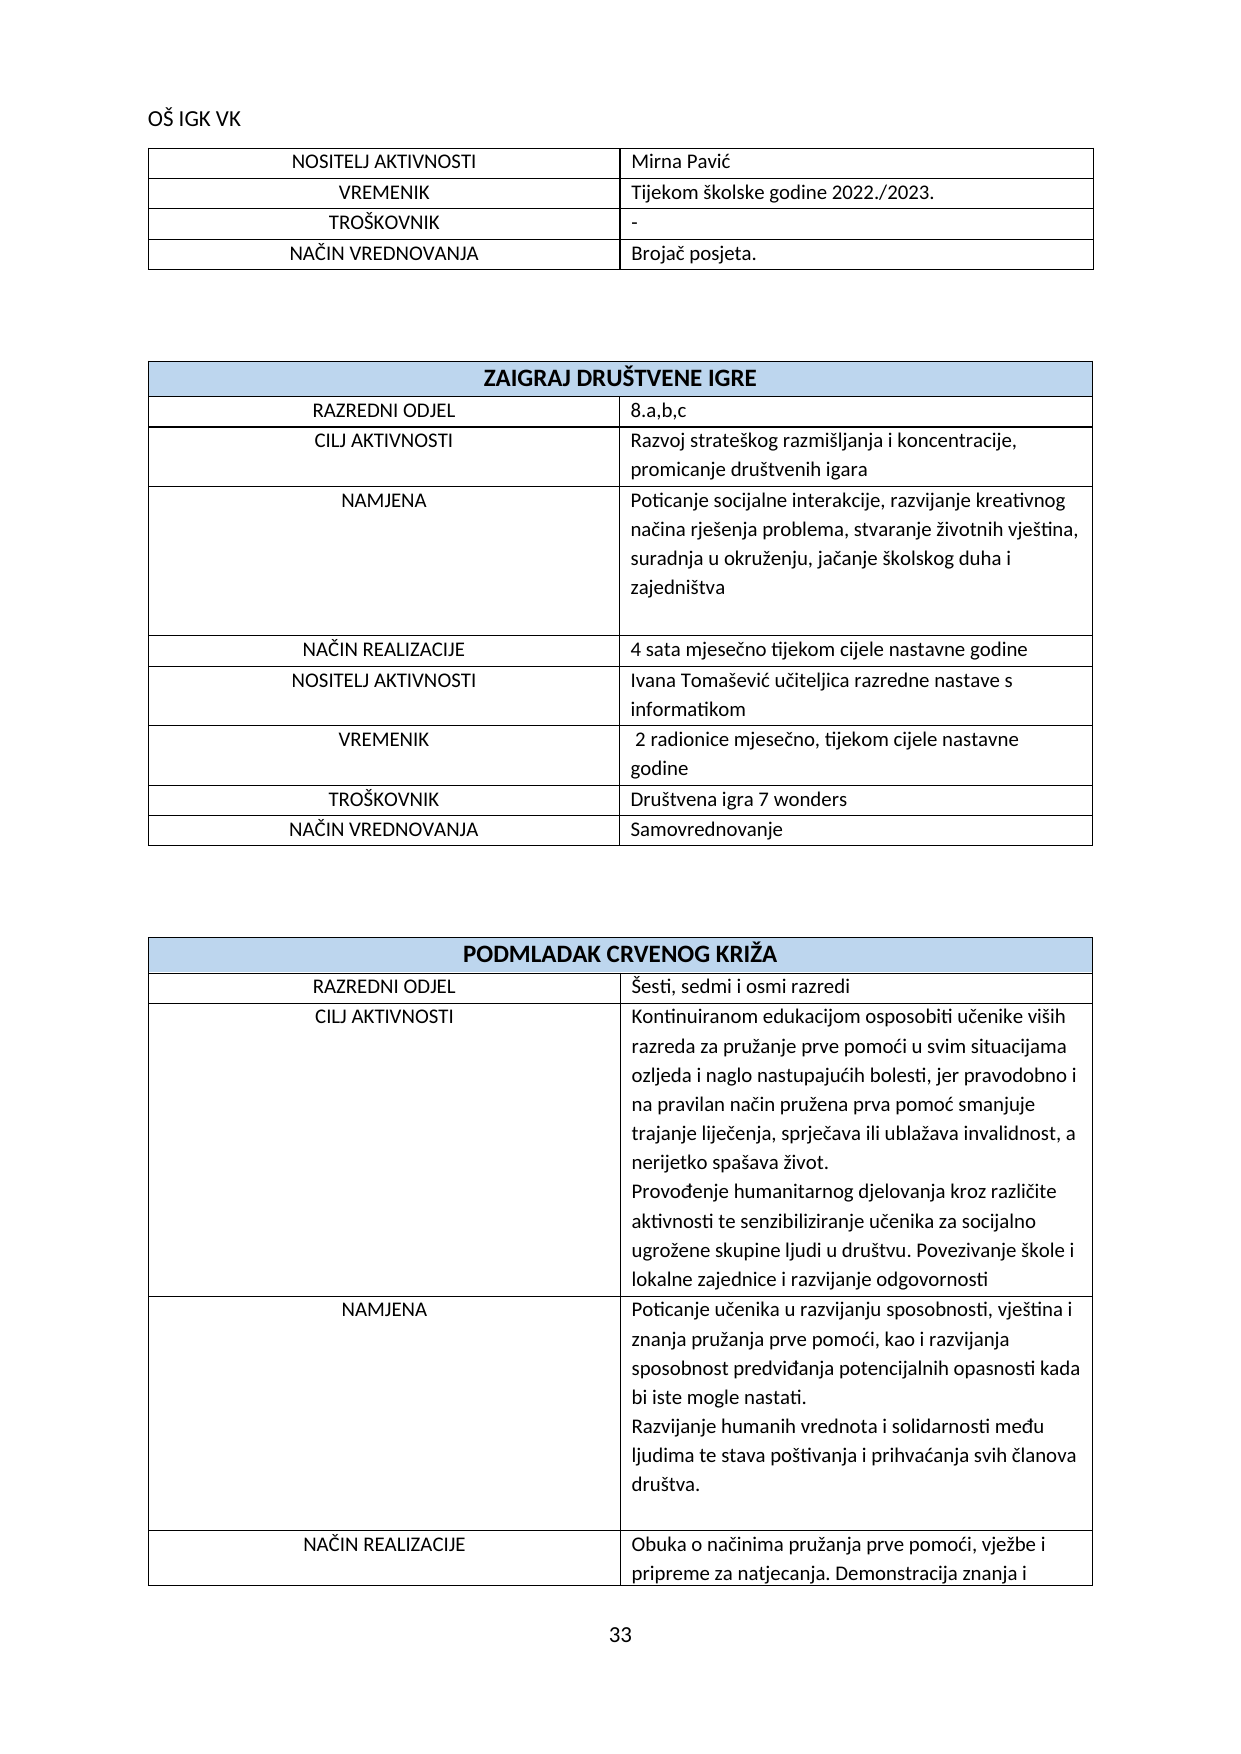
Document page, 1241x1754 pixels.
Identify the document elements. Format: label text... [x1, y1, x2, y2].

table_cell NAČIN REALIZACIJE [149, 636, 619, 666]
table_cell 8.a,b,c [620, 397, 1092, 426]
table_cell Poticanje socijalne interakcije, razvijanje kreativnog načina rješenja problema, stvaranje životnih vještina, suradnja u okruženju, jačanje školskog duha i zajedništva [620, 487, 1092, 635]
table_cell Mirna Pavić [621, 149, 1093, 178]
table_cell NAČIN VREDNOVANJA [149, 816, 619, 845]
table_cell Poticanje učenika u razvijanju sposobnosti, vještina i znanja pružanja prve pomoći, kao i razvijanja sposobnost predviđanja potencijalnih opasnosti kada bi iste mogle nastati. Razvijanje humanih vrednota i solidarnosti među ljudima te stava poštivanja i prihvaćanja svih članova društva. [621, 1297, 1092, 1530]
table_header ZAIGRAJ DRUŠTVENE IGRE [149, 362, 1092, 396]
table_cell Kontinuiranom edukacijom osposobiti učenike viših razreda za pružanje prve pomoći u svim situacijama ozljeda i naglo nastupajućih bolesti, jer pravodobno i na pravilan način pružena prva pomoć smanjuje trajanje liječenja, sprječava ili ublažava invalidnost, a nerijetko spašava život. Provođenje humanitarnog djelovanja kroz različite aktivnosti te senzibiliziranje učenika za socijalno ugrožene skupine ljudi u društvu. Povezivanje škole i lokalne zajednice i razvijanje odgovornosti [621, 1004, 1092, 1296]
table_cell NAČIN REALIZACIJE [149, 1531, 620, 1585]
table_cell NAMJENA [149, 1297, 620, 1530]
table_cell RAZREDNI ODJEL [149, 974, 620, 1003]
table_cell Ivana Tomašević učiteljica razredne nastave s informatikom [620, 667, 1092, 725]
table_cell - [621, 209, 1093, 239]
table_cell 2 radionice mjesečno, tijekom cijele nastavne godine [620, 726, 1092, 785]
table_cell 4 sata mjesečno tijekom cijele nastavne godine [620, 636, 1092, 666]
table_cell NOSITELJ AKTIVNOSTI [149, 667, 619, 725]
table_cell Šesti, sedmi i osmi razredi [621, 974, 1092, 1003]
table_cell Tijekom školske godine 2022./2023. [621, 179, 1093, 208]
table_cell RAZREDNI ODJEL [149, 397, 619, 426]
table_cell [621, 1531, 1092, 1585]
table_cell TROŠKOVNIK [149, 209, 619, 239]
table_cell Razvoj strateškog razmišljanja i koncentracije, promicanje društvenih igara [620, 428, 1092, 486]
table_cell NAČIN VREDNOVANJA [149, 240, 619, 269]
table_cell Brojač posjeta. [621, 240, 1093, 269]
table_cell CILJ AKTIVNOSTI [149, 428, 619, 486]
table_cell VREMENIK [149, 179, 619, 208]
table_cell VREMENIK [149, 726, 619, 785]
table_cell Društvena igra 7 wonders [620, 786, 1092, 815]
table_cell NAMJENA [149, 487, 619, 635]
table_cell NOSITELJ AKTIVNOSTI [149, 149, 619, 178]
table_cell TROŠKOVNIK [149, 786, 619, 815]
table_cell CILJ AKTIVNOSTI [149, 1004, 620, 1296]
table_header PODMLADAK CRVENOG KRIŽA [149, 938, 1092, 972]
table_cell Samovrednovanje [620, 816, 1092, 845]
